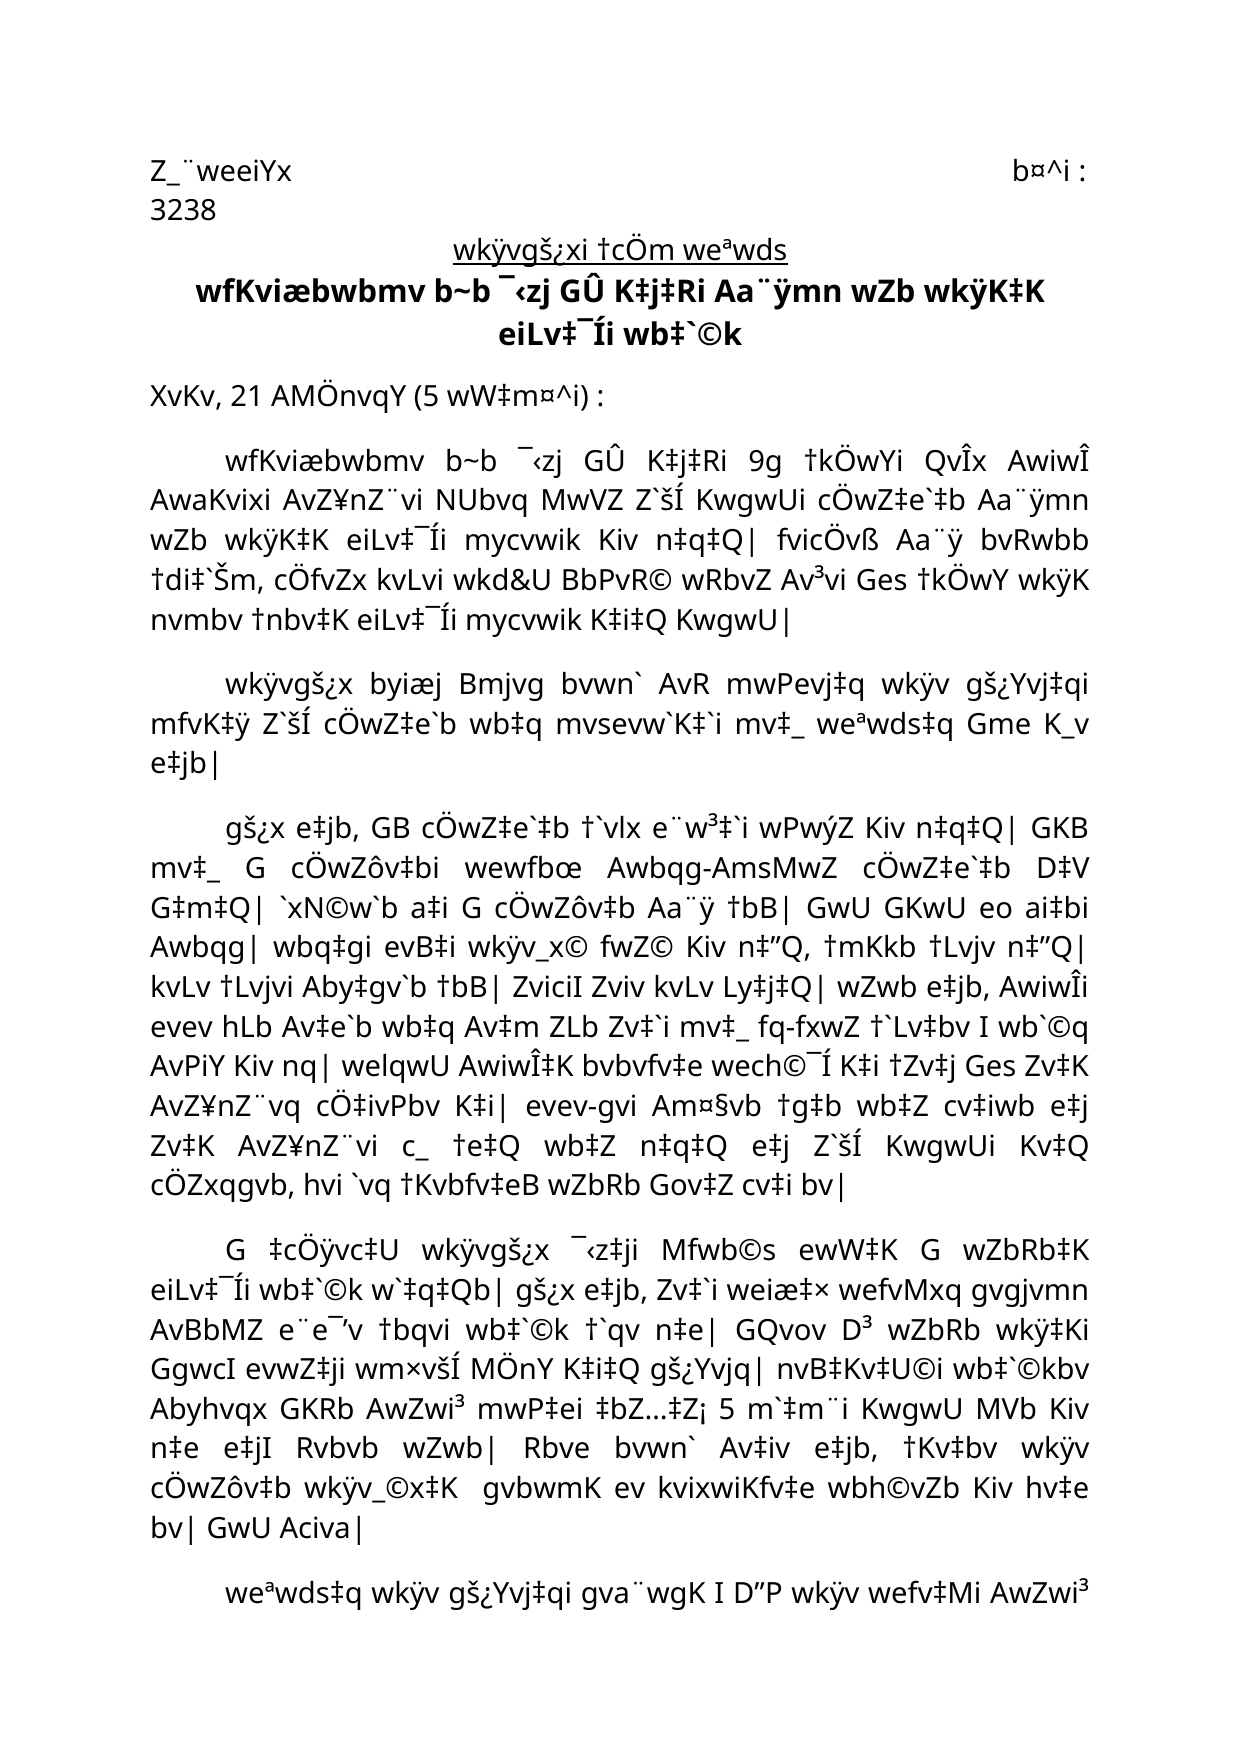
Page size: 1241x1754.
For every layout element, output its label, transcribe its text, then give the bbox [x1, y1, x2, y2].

text wfKviæbwbmv b~b ¯‹zj GÛ K‡j‡Ri Aa¨ÿmn wZb wkÿK‡K eiLv‡¯Íi wb‡`©k [150, 269, 1090, 354]
text gš¿x e‡jb, GB cÖwZ‡e`‡b †`vlx e¨w³‡`i wPwýZ Kiv n‡q‡Q| GKB mv‡_ G cÖwZôv‡bi wewfbœ Awbqg-AmsMwZ cÖwZ‡e`‡b D‡V G‡m‡Q| `xN©w`b a‡i G cÖwZôv‡b Aa¨ÿ †bB| GwU GKwU eo ai‡bi Awbqg| wbq‡gi evB‡i wkÿv_x© fwZ© Kiv n‡”Q, †mKkb †Lvjv n‡”Q| kvLv †Lvjvi Aby‡gv`b †bB| ZviciI Zviv kvLv Ly‡j‡Q| wZwb e‡jb, AwiwÎi evev hLb Av‡e`b wb‡q Av‡m ZLb Zv‡`i mv‡_ fq-fxwZ †`Lv‡bv I wb`©q AvPiY Kiv nq| welqwU AwiwÎ‡K bvbvfv‡e wech©¯Í K‡i †Zv‡j Ges Zv‡K AvZ¥nZ¨vq cÖ‡ivPbv K‡i| evev-gvi Am¤§vb †g‡b wb‡Z cv‡iwb e‡j Zv‡K AvZ¥nZ¨vi c_ †e‡Q wb‡Z n‡q‡Q e‡j Z`šÍ KwgwUi Kv‡Q cÖZxqgvb, hvi `vq †Kvbfv‡eB wZbRb Gov‡Z cv‡i bv| [150, 807, 1090, 1204]
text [150, 1572, 1090, 1612]
text wkÿvgš¿x byiæj Bmjvg bvwn` AvR mwPevj‡q wkÿv gš¿Yvj‡qi mfvK‡ÿ Z`šÍ cÖwZ‡e`b wb‡q mvsevw`K‡`i mv‡_ weªwds‡q Gme K_v e‡jb| [150, 663, 1090, 782]
text Z_¨weeiYx b¤^i : 3238 [150, 150, 1090, 229]
text G ‡cÖÿvc‡U wkÿvgš¿x ¯‹z‡ji Mfwb©s ewW‡K G wZbRb‡K eiLv‡¯Íi wb‡`©k w`‡q‡Qb| gš¿x e‡jb, Zv‡`i weiæ‡× wefvMxq gvgjvmn AvBbMZ e¨e¯’v †bqvi wb‡`©k †`qv n‡e| GQvov D³ wZbRb wkÿ‡Ki GgwcI evwZ‡ji wm×všÍ MÖnY K‡i‡Q gš¿Yvjq| nvB‡Kv‡U©i wb‡`©kbv Abyhvqx GKRb AwZwi³ mwP‡ei ‡bZ…‡Z¡ 5 m`‡m¨i KwgwU MVb Kiv n‡e e‡jI Rvbvb wZwb| Rbve bvwn` Av‡iv e‡jb, †Kv‡bv wkÿv cÖwZôv‡b wkÿv_©x‡K gvbwmK ev kvixwiKfv‡e wbh©vZb Kiv hv‡e bv| GwU Aciva| [150, 1229, 1090, 1547]
text wfKviæbwbmv b~b ¯‹zj GÛ K‡j‡Ri 9g †kÖwYi QvÎx AwiwÎ AwaKvixi AvZ¥nZ¨vi NUbvq MwVZ Z`šÍ KwgwUi cÖwZ‡e`‡b Aa¨ÿmn wZb wkÿK‡K eiLv‡¯Íi mycvwik Kiv n‡q‡Q| fvicÖvß Aa¨ÿ bvRwbb †di‡`Šm, cÖfvZx kvLvi wkd&U BbPvR© wRbvZ Av³vi Ges †kÖwY wkÿK nvmbv †nbv‡K eiLv‡¯Íi mycvwik K‡i‡Q KwgwU| [150, 440, 1090, 638]
text XvKv, 21 AMÖnvqY (5 wW‡m¤^i) : [150, 375, 1090, 415]
text wkÿvgš¿xi †cÖm weªwds [150, 229, 1090, 269]
